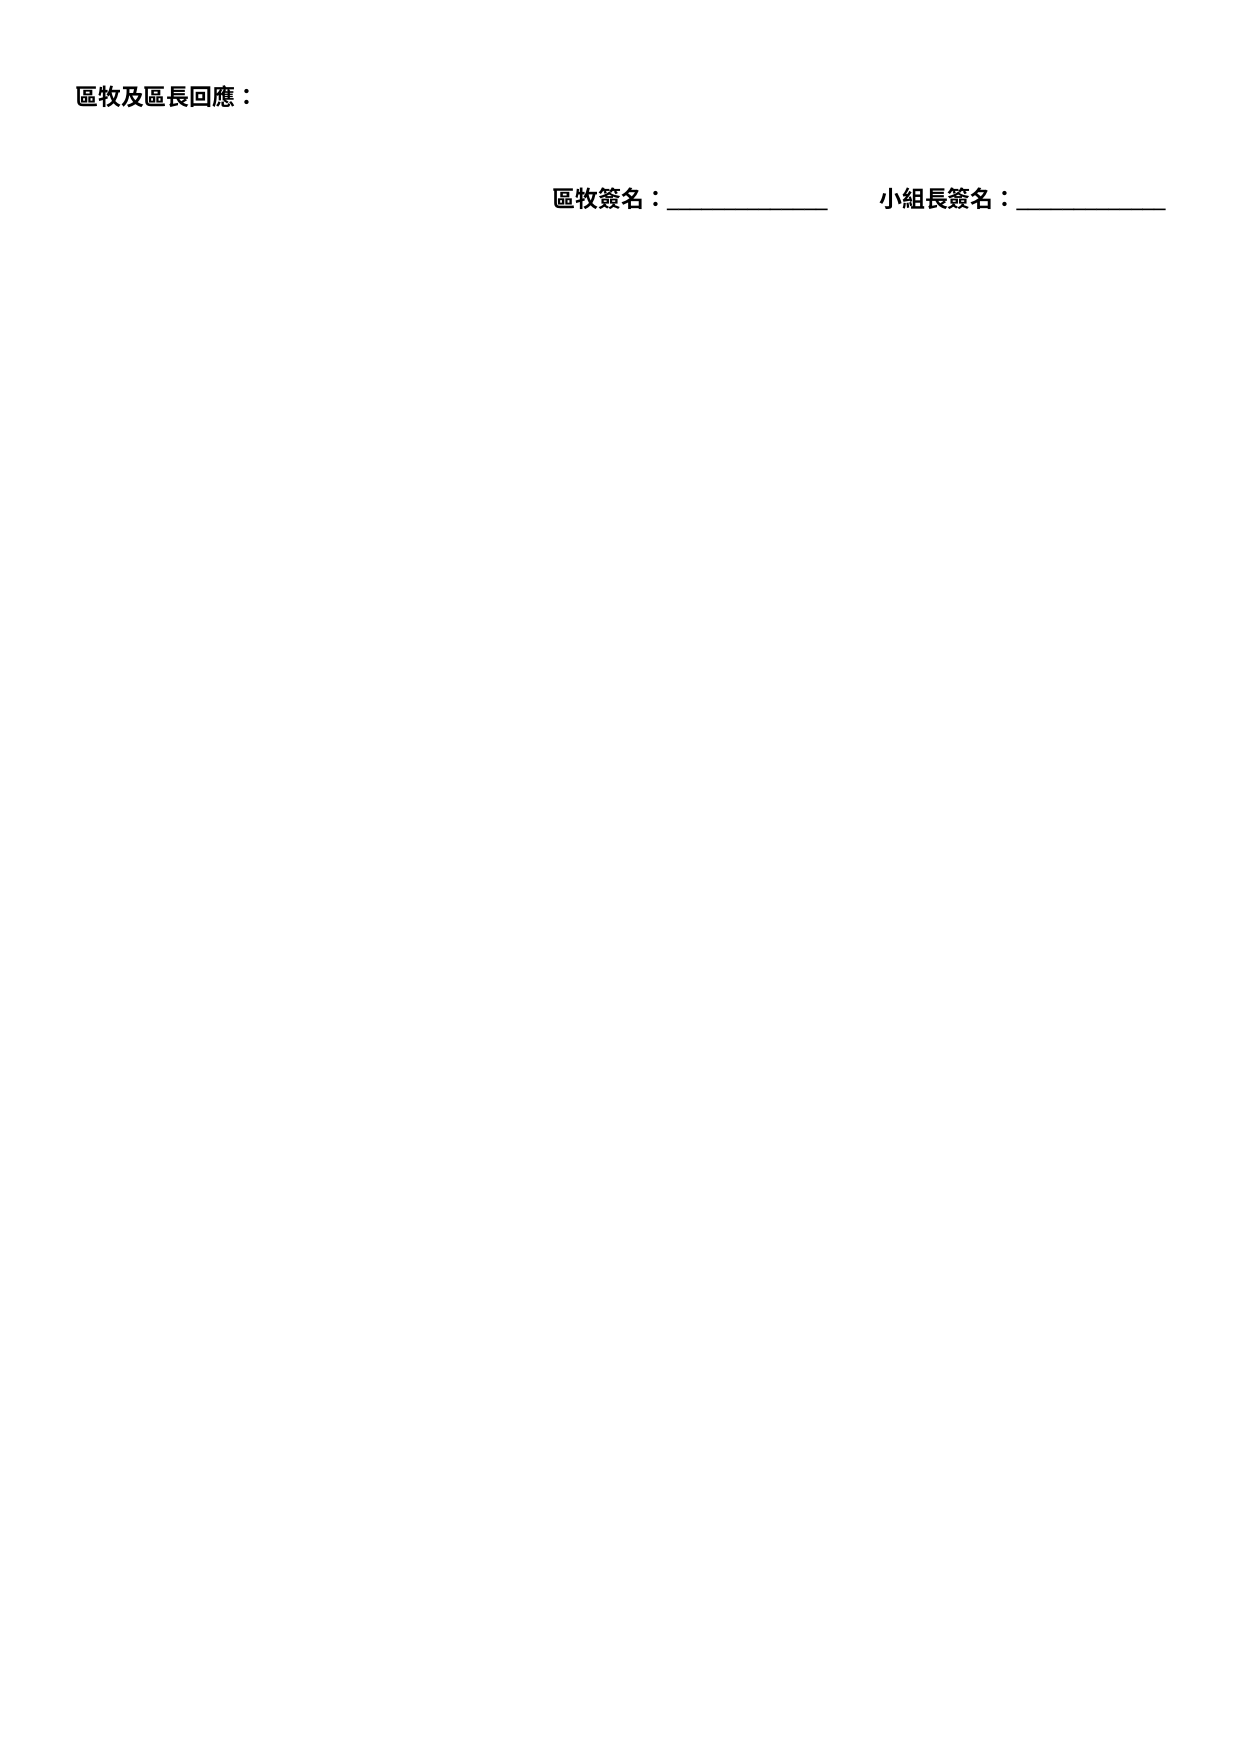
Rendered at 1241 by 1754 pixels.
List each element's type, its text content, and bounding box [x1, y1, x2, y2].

text 區牧及區長回應： [75, 79, 1165, 113]
text 區牧簽名：______________ 小組長簽名：_____________ [75, 181, 1165, 215]
